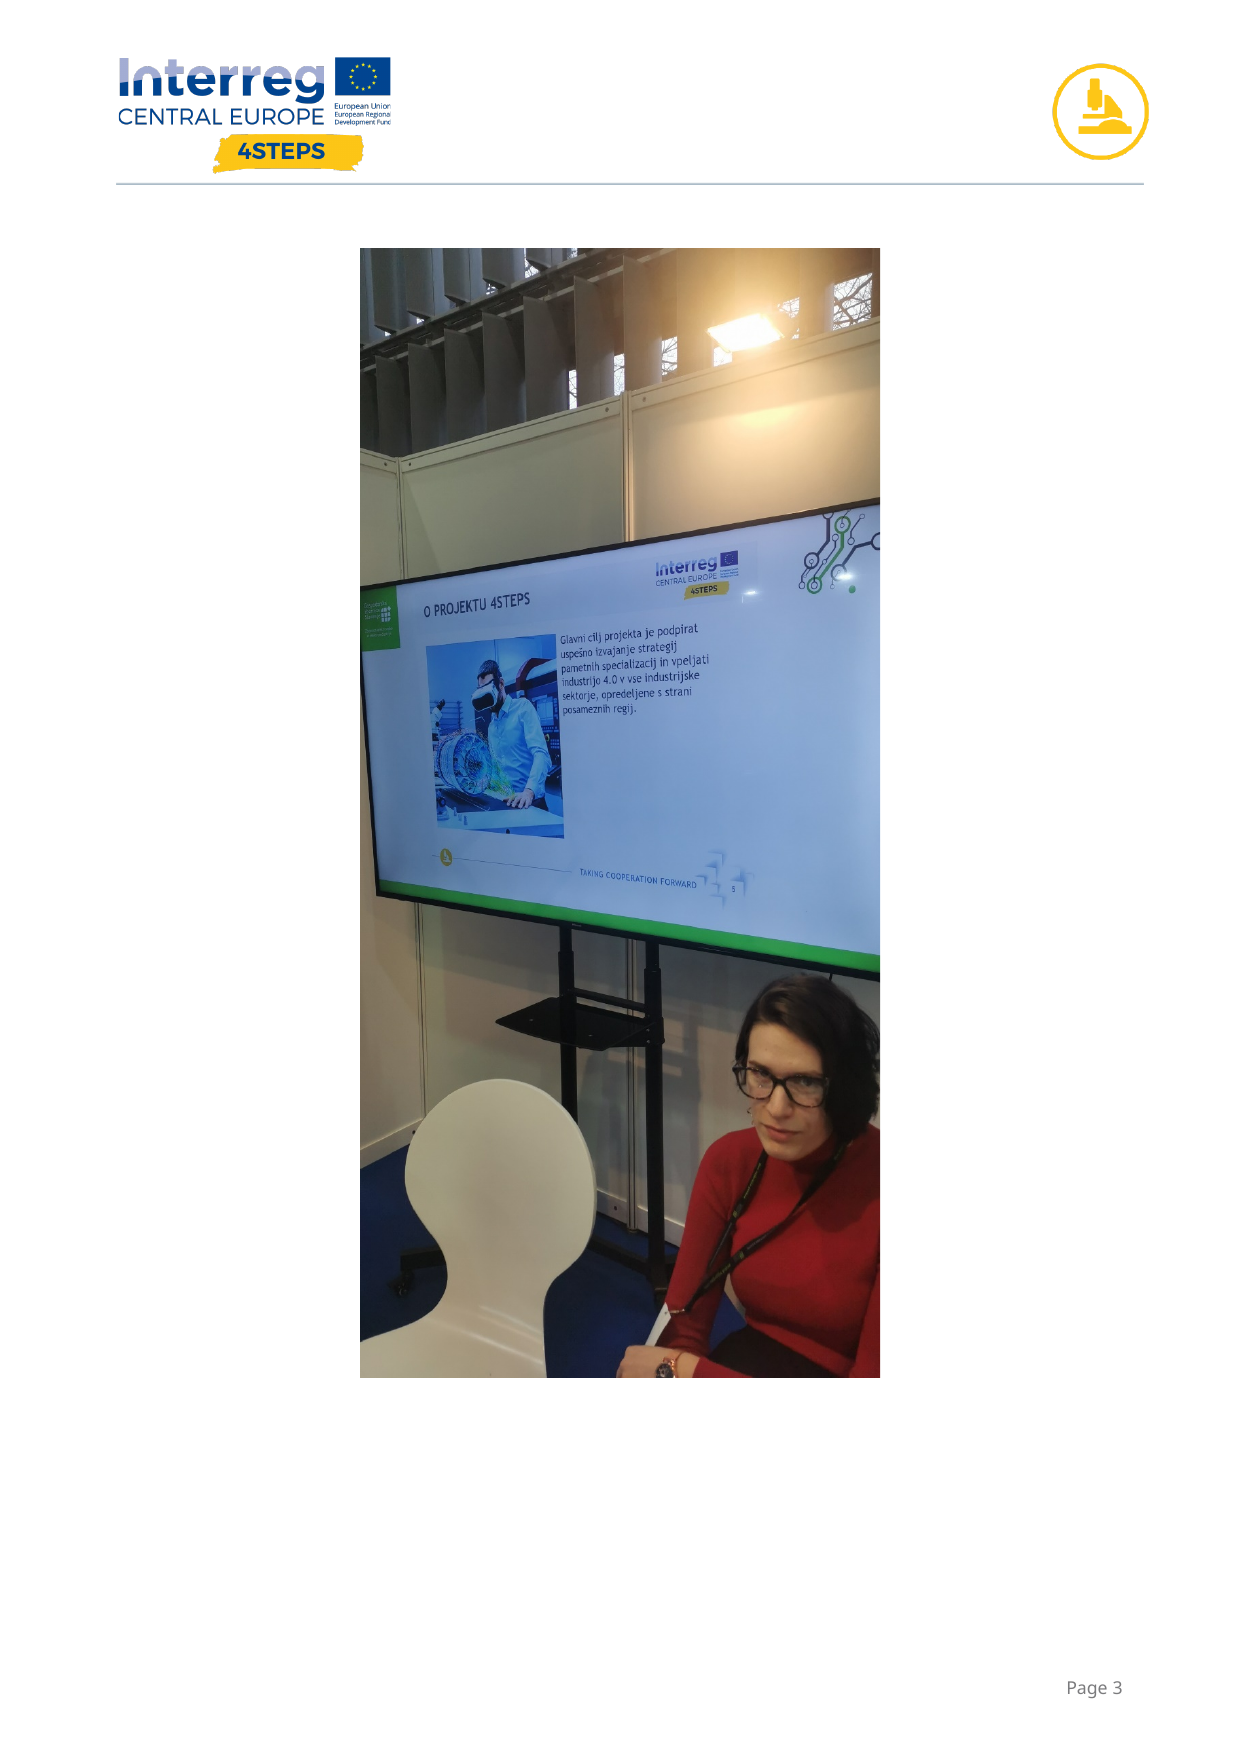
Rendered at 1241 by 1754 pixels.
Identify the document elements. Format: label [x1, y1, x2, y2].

picture [54, 1, 1190, 238]
picture [360, 248, 881, 1378]
